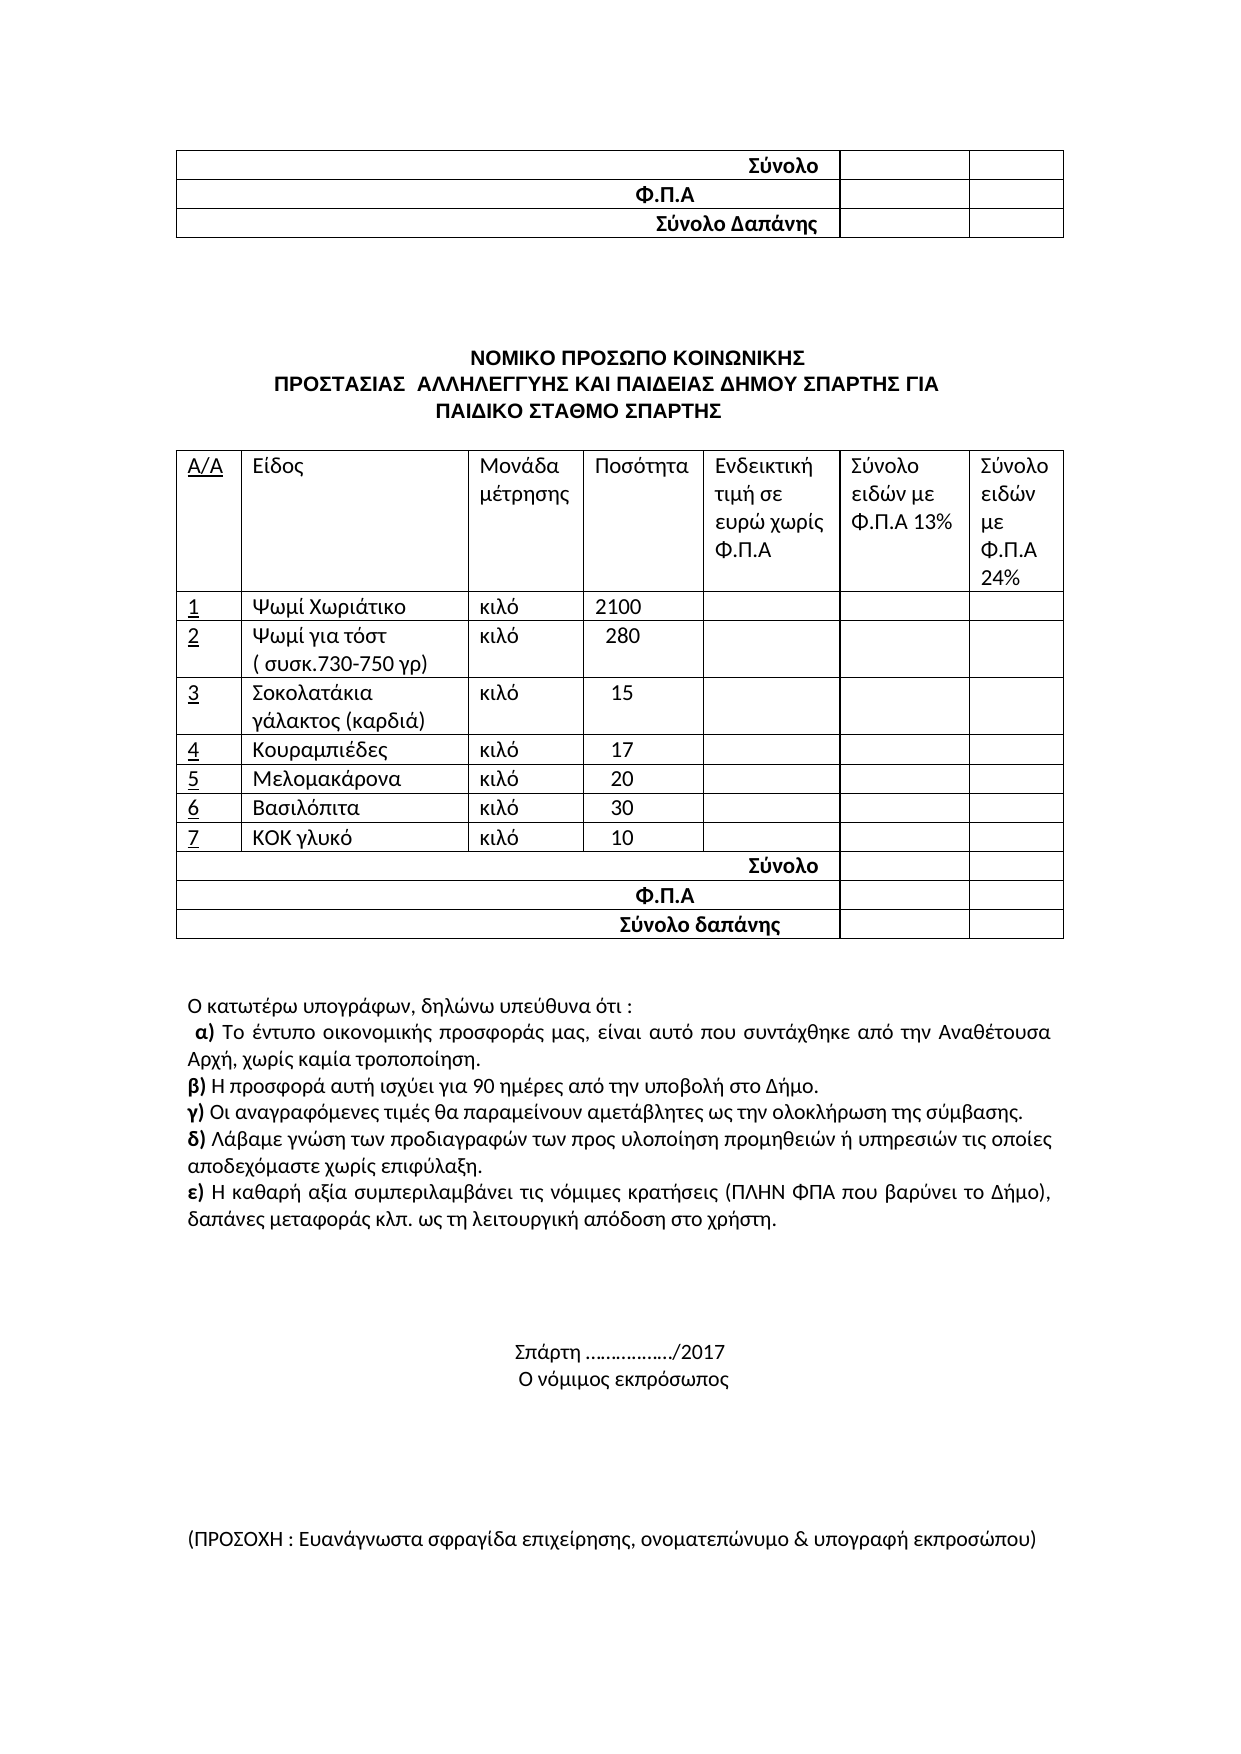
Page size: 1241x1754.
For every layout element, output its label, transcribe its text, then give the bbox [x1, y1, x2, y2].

table_cell 6 [177, 794, 241, 822]
table_cell 20 [584, 765, 703, 792]
table_cell Κουραμπιέδες [242, 735, 468, 763]
table_cell 30 [584, 794, 703, 822]
table_cell Σύνολο [177, 151, 839, 179]
table_cell [841, 735, 969, 763]
table_cell [841, 621, 969, 677]
table_cell κιλό [469, 794, 583, 822]
table_cell [704, 621, 839, 677]
table_cell Φ.Π.Α [177, 881, 839, 909]
table_cell 10 [584, 823, 703, 851]
table_cell [970, 151, 1063, 179]
table_cell [704, 794, 839, 822]
table_cell Φ.Π.Α [177, 180, 839, 208]
table_cell [841, 910, 969, 938]
table_cell Βασιλόπιτα [242, 794, 468, 822]
text ΝΟΜΙΚΟ ΠΡΟΣΩΠΟ ΚΟΙΝΩΝΙΚΗΣ [187, 344, 1053, 371]
table_header Α/Α [177, 451, 241, 591]
table_cell 4 [177, 735, 241, 763]
table_cell 5 [177, 765, 241, 792]
table_header Ενδεικτική τιμή σε ευρώ χωρίς Φ.Π.Α [704, 451, 839, 591]
table_cell κιλό [469, 678, 583, 734]
table_cell [841, 794, 969, 822]
text γ) Οι αναγραφόμενες τιμές θα παραμείνουν αμετάβλητες ως την ολοκλήρωση της σύμβασης. [187, 1098, 1053, 1125]
table_cell [970, 592, 1063, 620]
table_cell [704, 592, 839, 620]
table_header Σύνολο ειδών με Φ.Π.Α 13% [841, 451, 969, 591]
table_cell 7 [177, 823, 241, 851]
table_cell [970, 180, 1063, 208]
table_cell [704, 765, 839, 792]
text ε) Η καθαρή αξία συμπεριλαμβάνει τις νόμιμες κρατήσεις (ΠΛΗΝ ΦΠΑ που βαρύνει το Δήμο), δαπάνες μεταφοράς κλπ. ως τη λειτουργική απόδοση στο χρήστη. [187, 1178, 1053, 1232]
text α) Το έντυπο οικονομικής προσφοράς μας, είναι αυτό που συντάχθηκε από την Αναθέτουσα Αρχή, χωρίς καμία τροποποίηση. [187, 1018, 1053, 1072]
table_cell [841, 209, 969, 237]
table_cell 17 [584, 735, 703, 763]
table_cell Μελομακάρονα [242, 765, 468, 792]
table_cell κιλό [469, 592, 583, 620]
table_cell [970, 852, 1063, 880]
text Ο κατωτέρω υπογράφων, δηλώνω υπεύθυνα ότι : [187, 992, 1053, 1018]
table_cell [970, 823, 1063, 851]
table_cell [970, 910, 1063, 938]
table_cell κιλό [469, 823, 583, 851]
table_cell [970, 881, 1063, 909]
table_cell Σύνολο Δαπάνης [177, 209, 839, 237]
table_cell [841, 823, 969, 851]
table_cell κιλό [469, 765, 583, 792]
table_cell Ψωμί Χωριάτικο [242, 592, 468, 620]
text ΠΑΙΔΙΚΟ ΣΤΑΘΜΟ ΣΠΑΡΤΗΣ [187, 397, 1053, 423]
text β) Η προσφορά αυτή ισχύει για 90 ημέρες από την υποβολή στο Δήμο. [187, 1072, 1053, 1098]
table_cell [970, 794, 1063, 822]
table_cell Σοκολατάκια γάλακτος (καρδιά) [242, 678, 468, 734]
table_cell 15 [584, 678, 703, 734]
table_cell [841, 881, 969, 909]
table_cell Σύνολο δαπάνης [177, 910, 839, 938]
table_cell [841, 180, 969, 208]
table_cell [704, 735, 839, 763]
table_cell [841, 592, 969, 620]
table_header Μονάδα μέτρησης [469, 451, 583, 591]
table_cell [970, 735, 1063, 763]
table_cell Σύνολο [177, 852, 839, 880]
table_cell [970, 209, 1063, 237]
table_cell [970, 621, 1063, 677]
table_cell [704, 823, 839, 851]
table_cell 3 [177, 678, 241, 734]
table_cell [841, 765, 969, 792]
table_header Ποσότητα [584, 451, 703, 591]
table_cell [970, 765, 1063, 792]
table_cell 2 [177, 621, 241, 677]
text (ΠΡΟΣΟΧΗ : Ευανάγνωστα σφραγίδα επιχείρησης, ονοματεπώνυμο & υπογραφή εκπροσώπου) [187, 1525, 1053, 1552]
table_cell Ψωμί για τόστ ( συσκ.730-750 γρ) [242, 621, 468, 677]
table_cell [841, 852, 969, 880]
text Σπάρτη ………..……/2017 [187, 1338, 1053, 1365]
table_cell [841, 678, 969, 734]
table_cell 280 [584, 621, 703, 677]
table_cell κιλό [469, 621, 583, 677]
table_cell [841, 151, 969, 179]
table_cell 2100 [584, 592, 703, 620]
table_header Είδος [242, 451, 468, 591]
text δ) Λάβαμε γνώση των προδιαγραφών των προς υλοποίηση προμηθειών ή υπηρεσιών τις οποίες αποδεχόμαστε χωρίς επιφύλαξη. [187, 1125, 1053, 1178]
table_cell [970, 678, 1063, 734]
text ΠΡΟΣΤΑΣΙΑΣ ΑΛΛΗΛΕΓΓΥΗΣ ΚΑΙ ΠΑΙΔΕΙΑΣ ΔΗΜΟΥ ΣΠΑΡΤΗΣ ΓΙΑ [187, 371, 1053, 397]
table_header Σύνολο ειδών με Φ.Π.Α 24% [970, 451, 1063, 591]
table_cell ΚΟΚ γλυκό [242, 823, 468, 851]
table_cell [704, 678, 839, 734]
text Ο νόμιμος εκπρόσωπος [187, 1365, 1053, 1392]
table_cell κιλό [469, 735, 583, 763]
table_cell 1 [177, 592, 241, 620]
